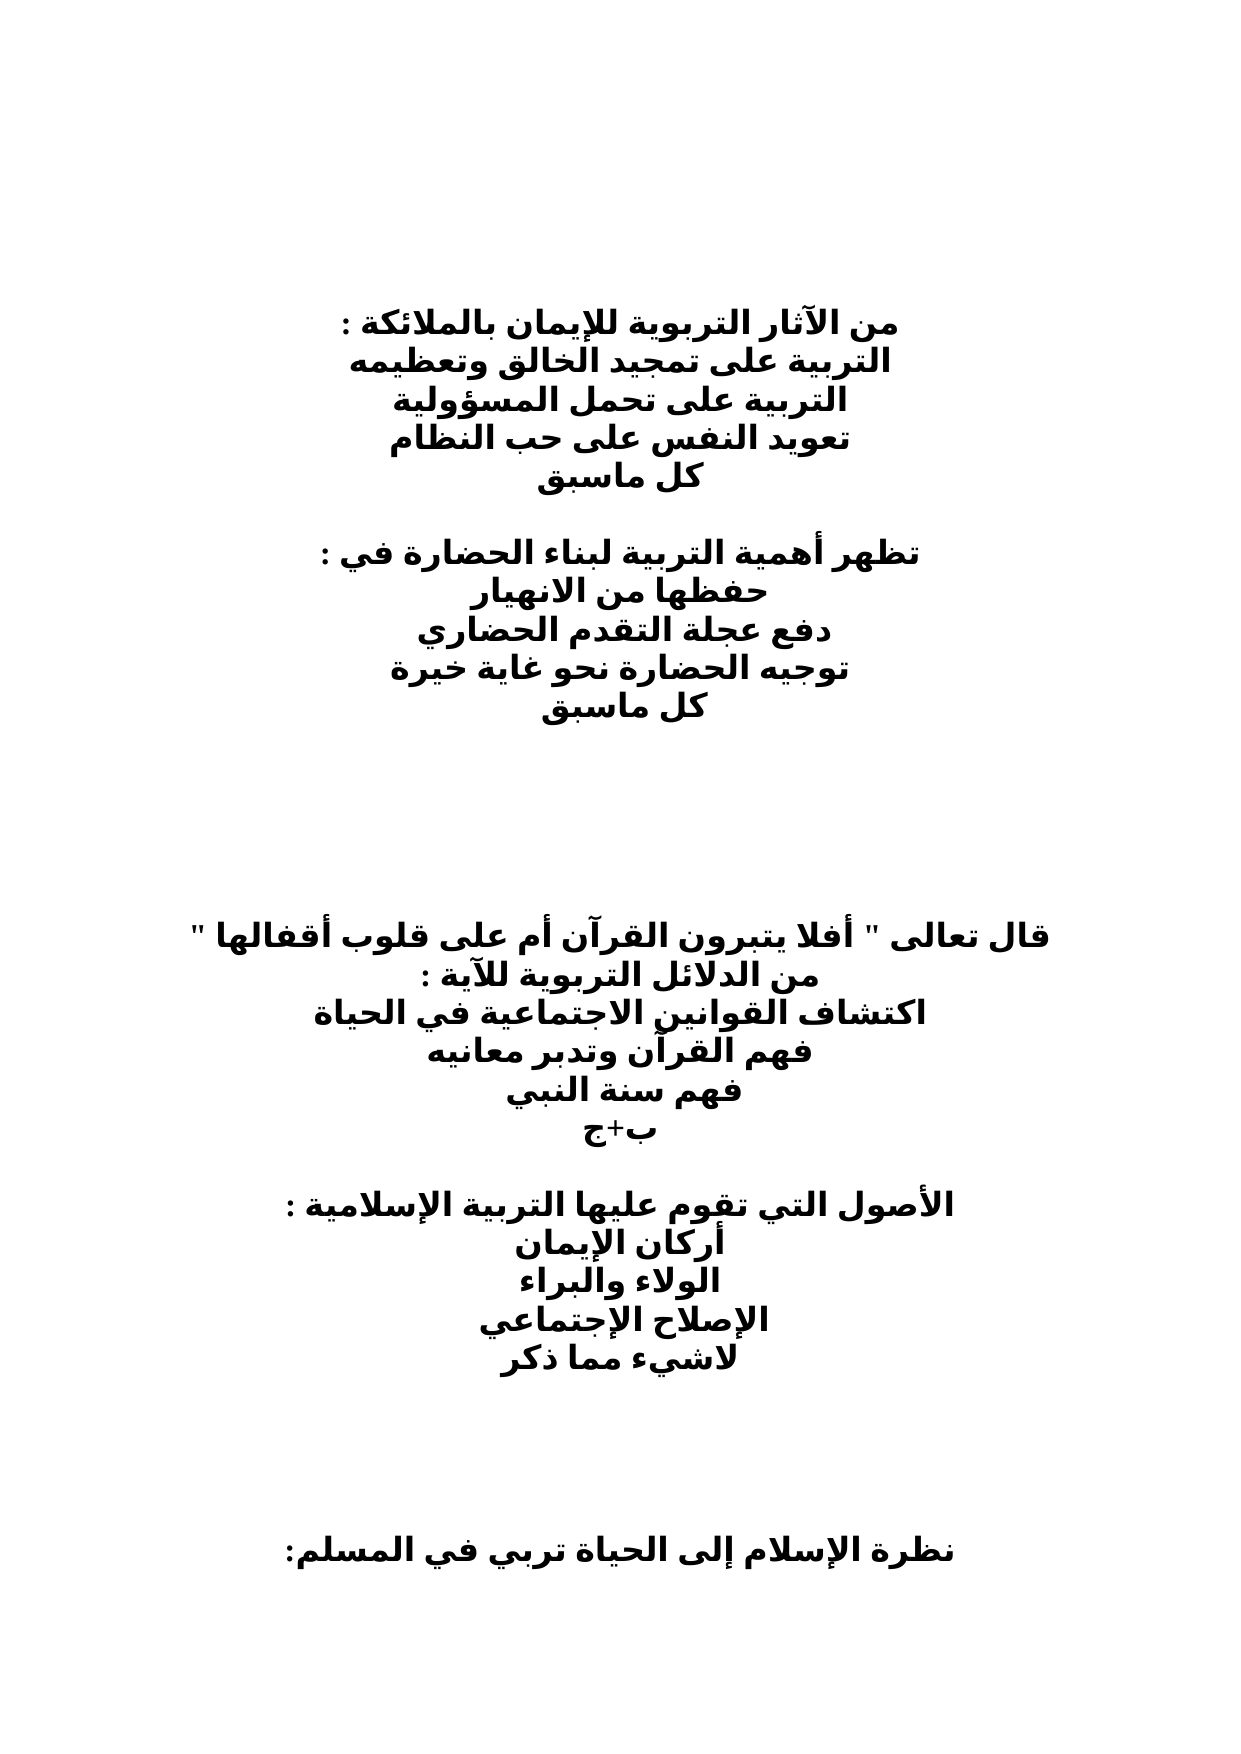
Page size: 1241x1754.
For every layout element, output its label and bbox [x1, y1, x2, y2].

text [187, 150, 1053, 1568]
